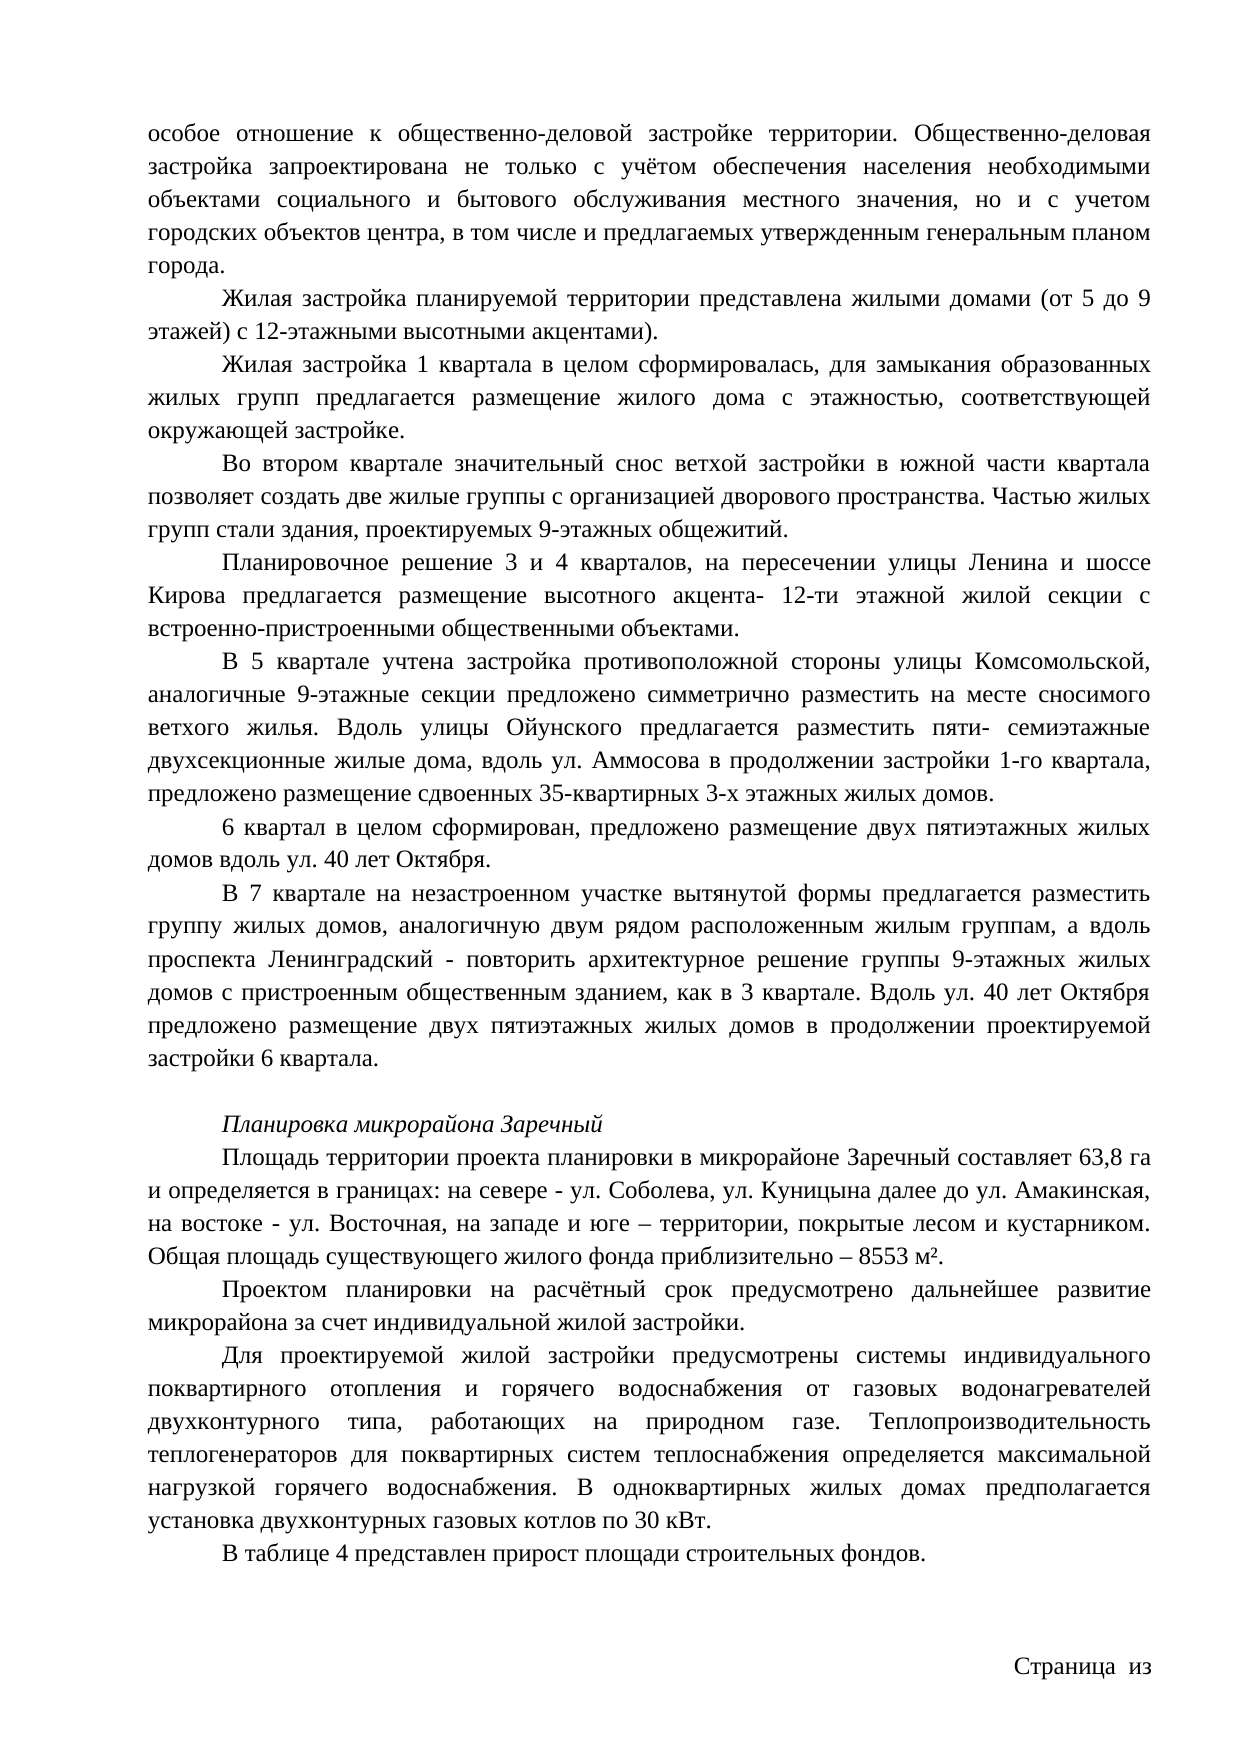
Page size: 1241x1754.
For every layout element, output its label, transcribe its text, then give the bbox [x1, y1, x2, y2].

list В таблице 4 представлен прирост площади строительных фондов. [148, 1538, 1152, 1567]
list 6 квартал в целом сформирован, предложено размещение двух пятиэтажных жилых домов вдоль ул. 40 лет Октября. [148, 812, 1152, 873]
list В 5 квартале учтена застройка противоположной стороны улицы Комсомольской, аналогичные 9-этажные секции предложено симметрично разместить на месте сносимого ветхого жилья. Вдоль улицы Ойунского предлагается разместить пяти- семиэтажные двухсекционные жилые дома, вдоль ул. Аммосова в продолжении застройки 1-го квартала, предложено размещение сдвоенных 35-квартирных 3-х этажных жилых домов. [148, 646, 1152, 807]
list В 7 квартале на незастроенном участке вытянутой формы предлагается разместить группу жилых домов, аналогичную двум рядом расположенным жилым группам, а вдоль проспекта Ленинградский - повторить архитектурное решение группы 9-этажных жилых домов с пристроенным общественным зданием, как в 3 квартале. Вдоль ул. 40 лет Октября предложено размещение двух пятиэтажных жилых домов в продолжении проектируемой застройки 6 квартала. [148, 878, 1152, 1071]
list Площадь территории проекта планировки в микрорайоне Заречный составляет 63,8 га и определяется в границах: на севере - ул. Соболева, ул. Куницына далее до ул. Амакинская, на востоке - ул. Восточная, на западе и юге – территории, покрытые лесом и кустарником. Общая площадь существующего жилого фонда приблизительно – 8553 м². [148, 1142, 1152, 1269]
list Для проектируемой жилой застройки предусмотрены системы индивидуального поквартирного отопления и горячего водоснабжения от газовых водонагревателей двухконтурного типа, работающих на природном газе. Теплопроизводительность теплогенераторов для поквартирных систем теплоснабжения определяется максимальной нагрузкой горячего водоснабжения. В одноквартирных жилых домах предполагается установка двухконтурных газовых котлов по 30 кВт. [148, 1340, 1152, 1534]
list Жилая застройка 1 квартала в целом сформировалась, для замыкания образованных жилых групп предлагается размещение жилого дома с этажностью, соответствующей окружающей застройке. [148, 349, 1152, 444]
list Во втором квартале значительный снос ветхой застройки в южной части квартала позволяет создать две жилые группы с организацией дворового пространства. Частью жилых групп стали здания, проектируемых 9-этажных общежитий. [148, 448, 1152, 543]
list Жилая застройка планируемой территории представлена жилыми домами (от 5 до 9 этажей) с 12-этажными высотными акцентами). [148, 283, 1152, 345]
list Планировка микрорайона Заречный [148, 1109, 1152, 1137]
list Планировочное решение 3 и 4 кварталов, на пересечении улицы Ленина и шоссе Кирова предлагается размещение высотного акцента- 12-ти этажной жилой секции с встроенно-пристроенными общественными объектами. [148, 547, 1152, 642]
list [148, 118, 1152, 279]
list Проектом планировки на расчётный срок предусмотрено дальнейшее развитие микрорайона за счет индивидуальной жилой застройки. [148, 1274, 1152, 1336]
